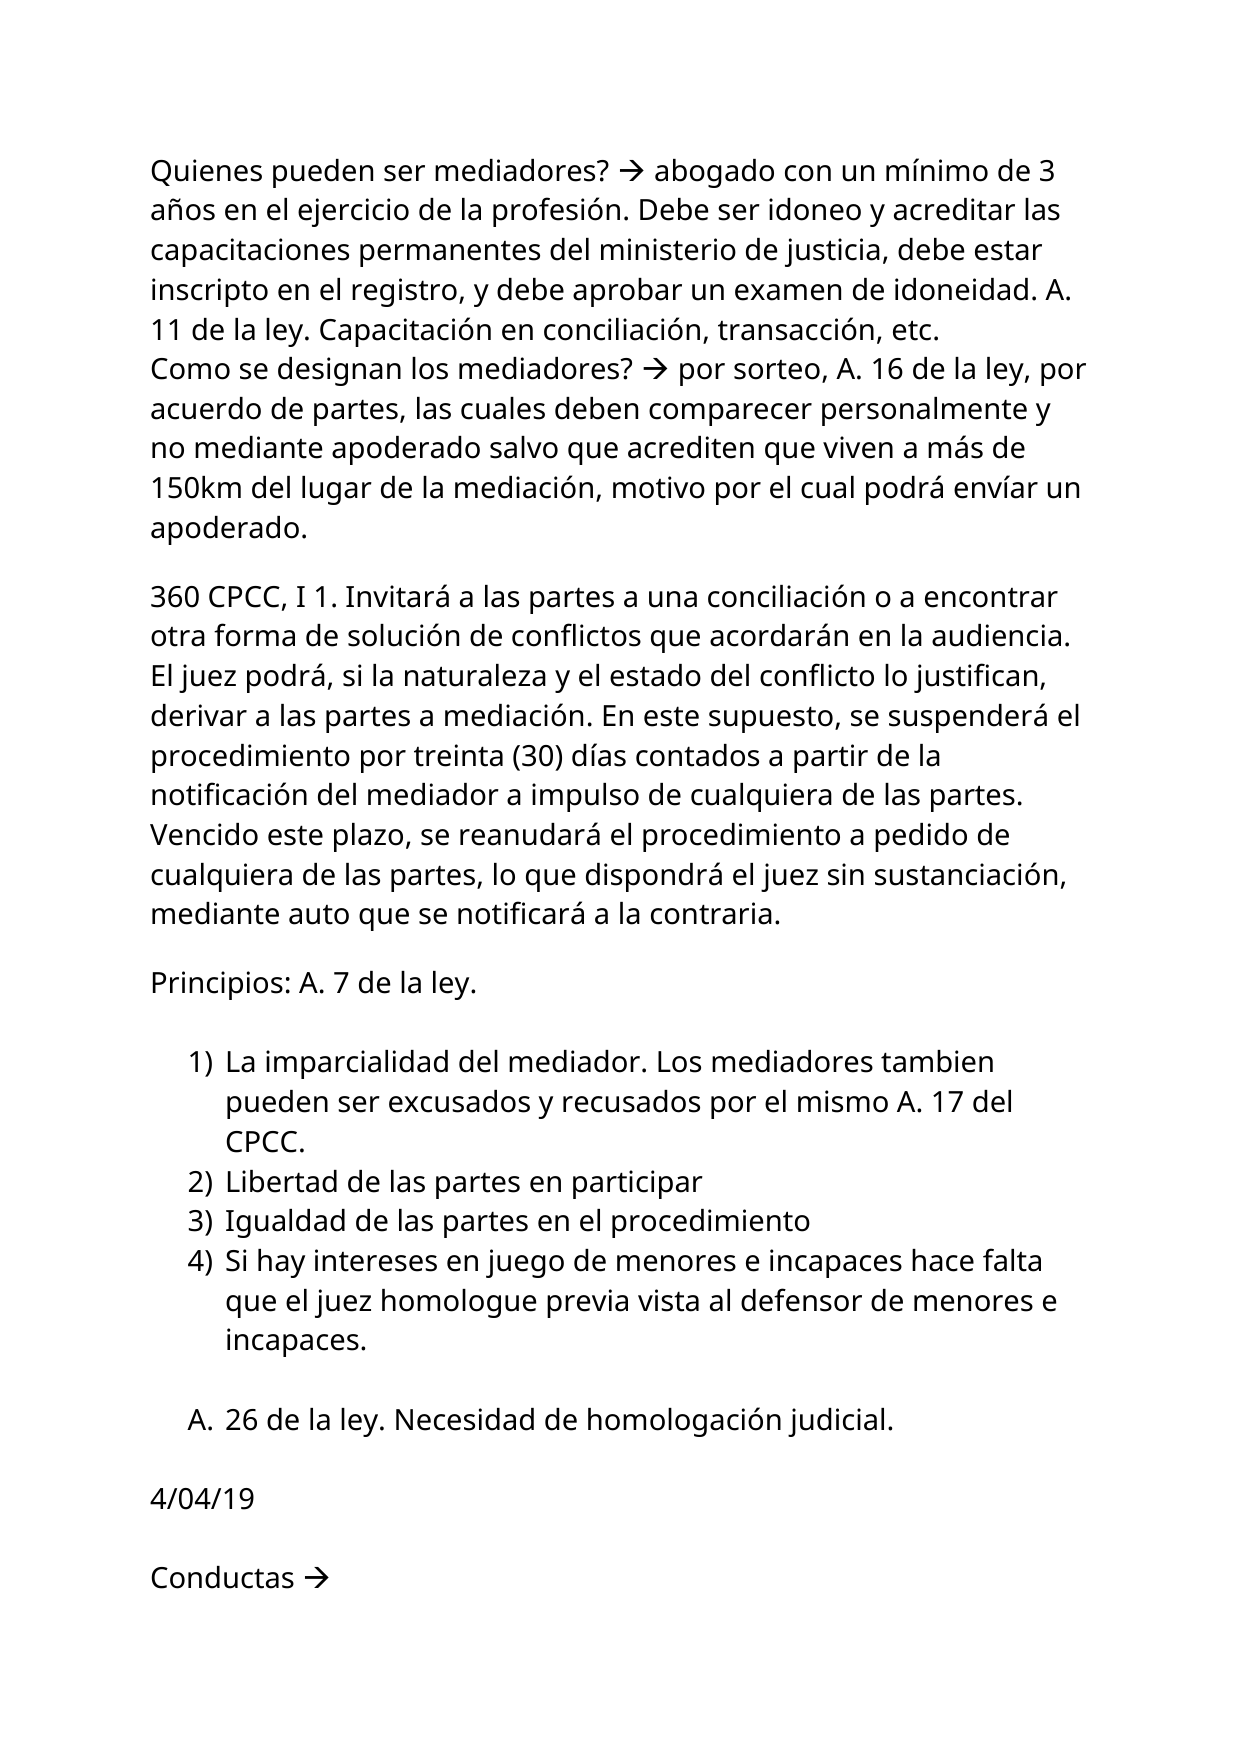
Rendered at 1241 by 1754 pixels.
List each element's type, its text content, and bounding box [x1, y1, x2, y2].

text Conductas [150, 1558, 1090, 1597]
text 360 CPCC, I 1. Invitará a las partes a una conciliación o a encontrar otra forma de solución de conflictos que acordarán en la audiencia. El juez podrá, si la naturaleza y el estado del conflicto lo justifican, derivar a las partes a mediación. En este supuesto, se suspenderá el procedimiento por treinta (30) días contados a partir de la notificación del mediador a impulso de cualquiera de las partes. Vencido este plazo, se reanudará el procedimiento a pedido de cualquiera de las partes, lo que dispondrá el juez sin sustanciación, mediante auto que se notificará a la contraria. [150, 576, 1090, 933]
text Como se designan los mediadores? por sorteo, A. 16 de la ley, por acuerdo de partes, las cuales deben comparecer personalmente y no mediante apoderado salvo que acrediten que viven a más de 150km del lugar de la mediación, motivo por el cual podrá envíar un apoderado. [150, 348, 1090, 547]
list Libertad de las partes en participar [187, 1161, 1090, 1201]
text Quienes pueden ser mediadores? abogado con un mínimo de 3 años en el ejercicio de la profesión. Debe ser idoneo y acreditar las capacitaciones permanentes del ministerio de justicia, debe estar inscripto en el registro, y debe aprobar un examen de idoneidad. A. 11 de la ley. Capacitación en conciliación, transacción, etc. [150, 150, 1090, 348]
list La imparcialidad del mediador. Los mediadores tambien pueden ser excusados y recusados por el mismo A. 17 del CPCC. [187, 1042, 1090, 1161]
list Si hay intereses en juego de menores e incapaces hace falta que el juez homologue previa vista al defensor de menores e incapaces. [187, 1240, 1090, 1359]
list 26 de la ley. Necesidad de homologación judicial. [187, 1399, 1090, 1439]
text 4/04/19 [150, 1478, 1090, 1518]
text Principios: A. 7 de la ley. [150, 962, 1090, 1002]
list Igualdad de las partes en el procedimiento [187, 1201, 1090, 1240]
